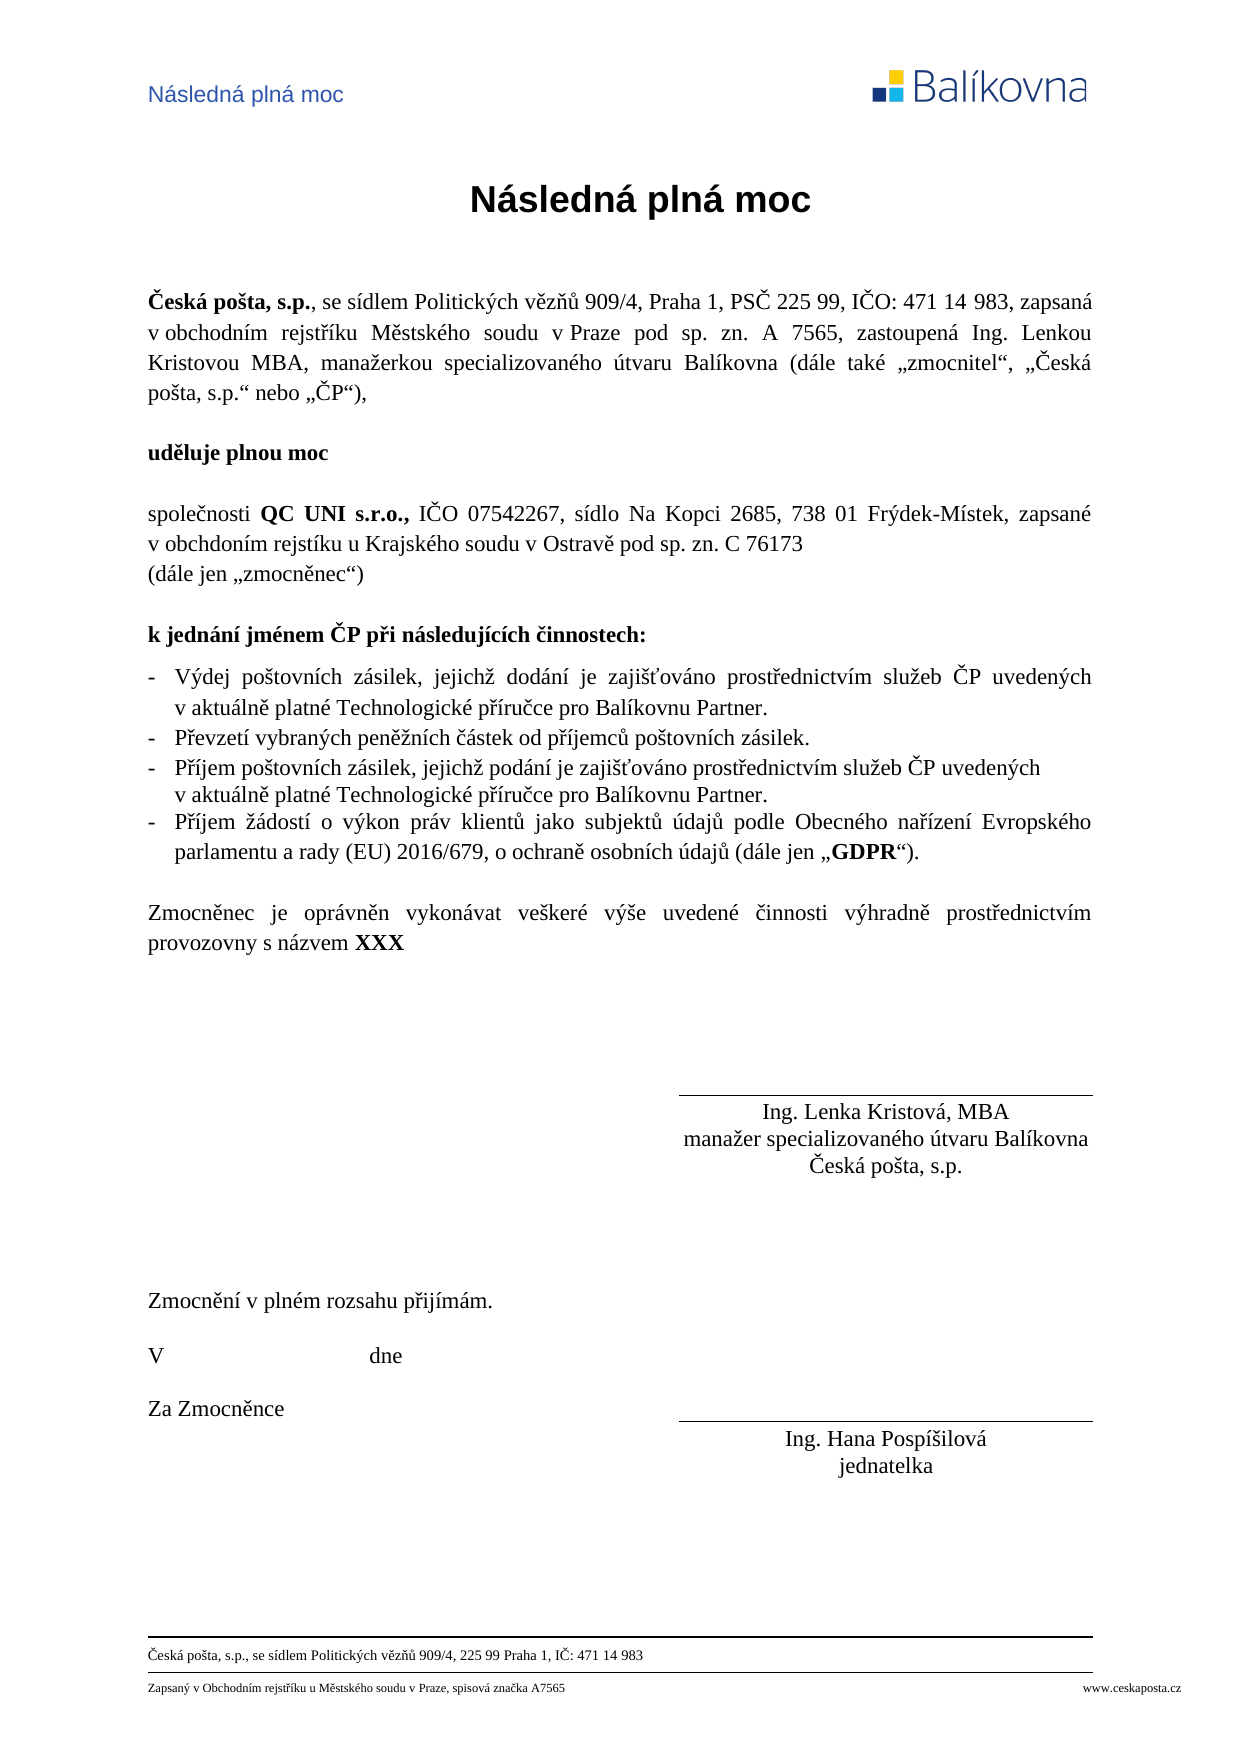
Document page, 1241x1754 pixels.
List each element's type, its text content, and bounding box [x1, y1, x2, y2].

list Převzetí vybraných peněžních částek od příjemců poštovních zásilek. [148, 724, 1093, 750]
text Česká pošta, s.p. [679, 1152, 1093, 1179]
text Zmocněnec je oprávněn vykonávat veškeré výše uvedené činnosti výhradně prostřednictvím provozovny s názvem XXX [148, 899, 1093, 955]
text k jednání jménem ČP při následujících činnostech: [148, 621, 1093, 647]
list Příjem poštovních zásilek, jejichž podání je zajišťováno prostřednictvím služeb ČP uvedených v aktuálně platné Technologické příručce pro Balíkovnu Partner. [148, 754, 1093, 808]
text jednatelka [679, 1451, 1093, 1478]
list Příjem žádostí o výkon práv klientů jako subjektů údajů podle Obecného nařízení Evropského parlamentu a rady (EU) 2016/679, o ochraně osobních údajů (dále jen „GDPR“). [148, 808, 1093, 865]
text Ing. Lenka Kristová, MBA [679, 1096, 1093, 1125]
text Česká pošta, s.p., se sídlem Politických vězňů 909/4, Praha 1, PSČ 225 99, IČO: 471 14 983, zapsaná v obchodním rejstříku Městského soudu v Praze pod sp. zn. A 7565, zastoupená Ing. Lenkou Kristovou MBA, manažerkou specializovaného útvaru Balíkovna (dále také „zmocnitel“, „Česká pošta, s.p.“ nebo „ČP“), [148, 288, 1093, 405]
picture [872, 70, 1087, 102]
text (dále jen „zmocněnec“) [148, 560, 1093, 587]
text společnosti QC UNI s.r.o., IČO 07542267, sídlo Na Kopci 2685, 738 01 Frýdek-Místek, zapsané v obchdoním rejstíku u Krajského soudu v Ostravě pod sp. zn. C 76173 [148, 500, 1093, 556]
text uděluje plnou moc [148, 439, 1093, 466]
text manažer specializovaného útvaru Balíkovna [679, 1125, 1093, 1152]
list Výdej poštovních zásilek, jejichž dodání je zajišťováno prostřednictvím služeb ČP uvedených v aktuálně platné Technologické příručce pro Balíkovnu Partner. [148, 663, 1093, 720]
text Za Zmocněnce [148, 1395, 1093, 1421]
text Ing. Hana Pospíšilová [679, 1422, 1093, 1451]
text Zmocnění v plném rozsahu přijímám. [148, 1287, 1093, 1314]
text Následná plná moc [148, 177, 1093, 220]
text V dne [148, 1341, 1093, 1368]
